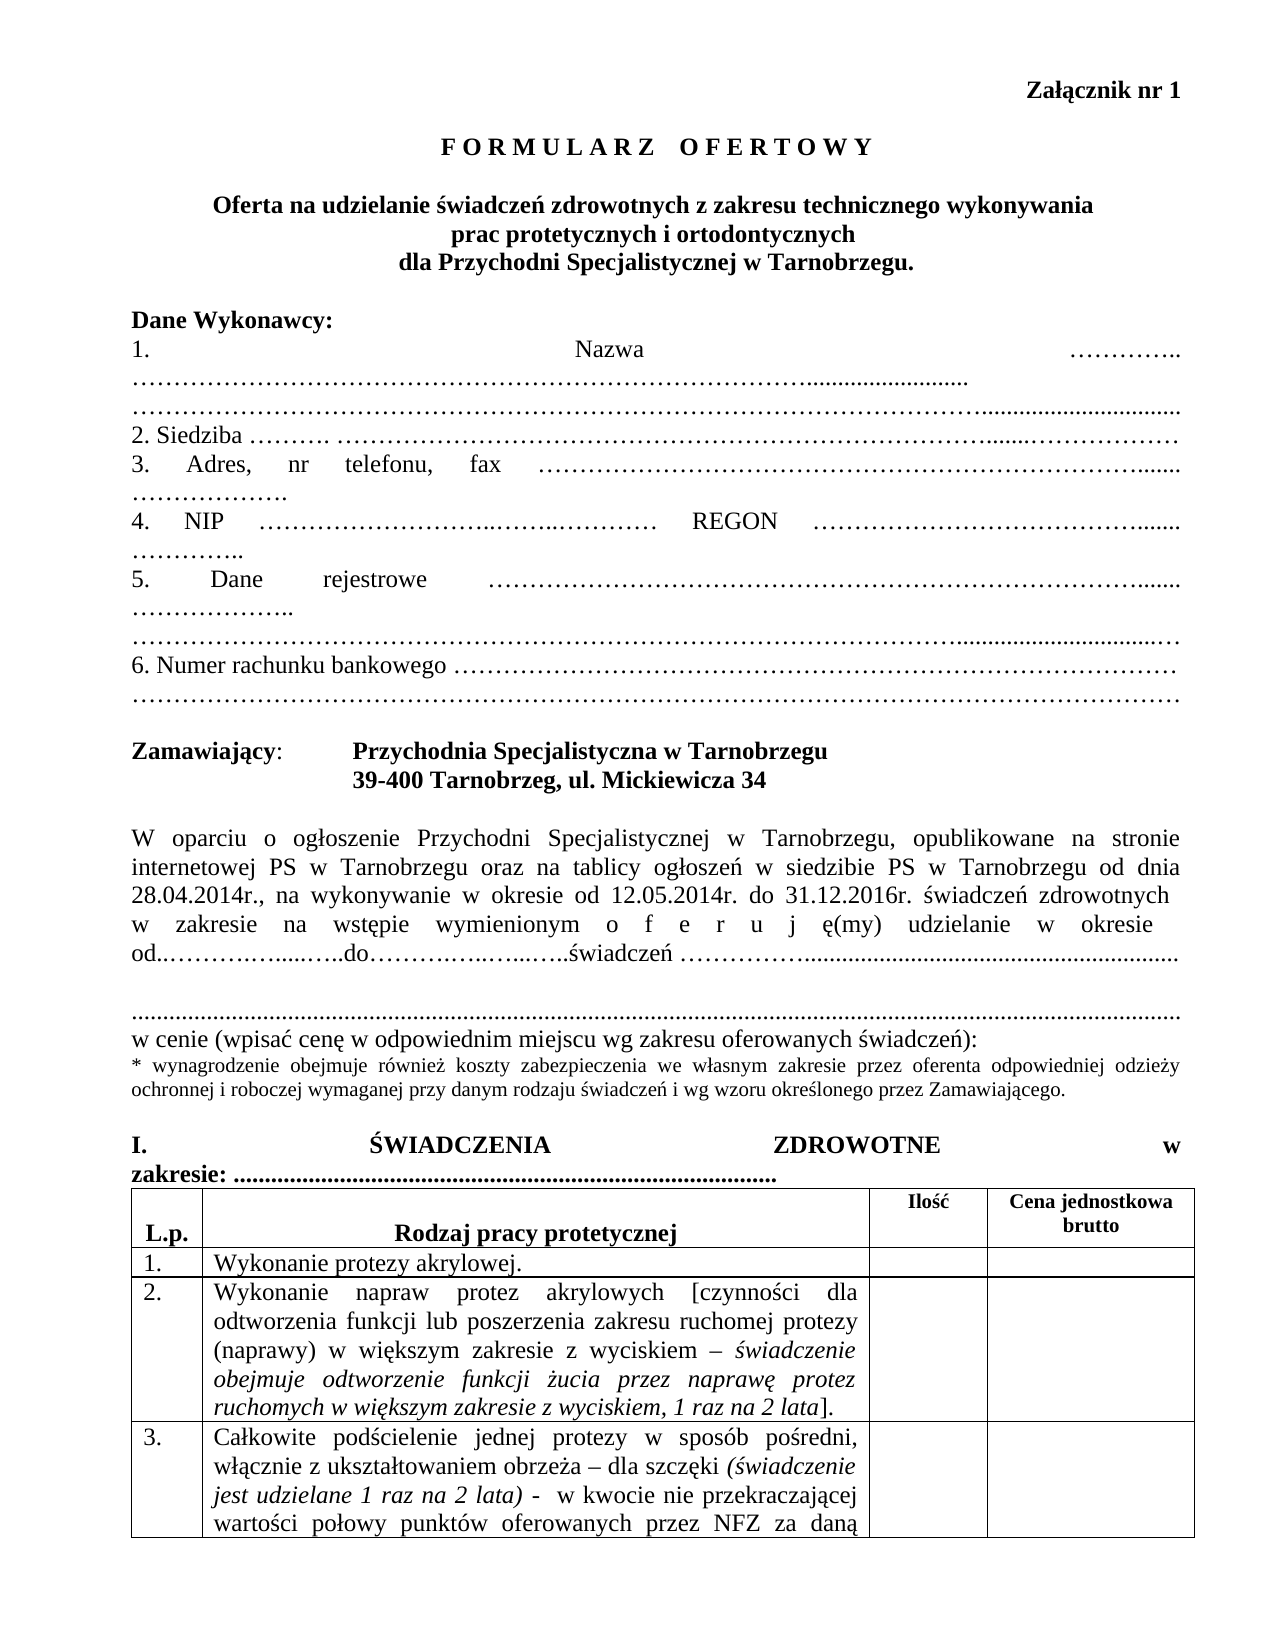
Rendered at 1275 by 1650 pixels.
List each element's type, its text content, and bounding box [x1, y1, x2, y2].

text Dane Wykonawcy: [131, 305, 1181, 334]
table_cell 1. [132, 1248, 202, 1276]
text Oferta na udzielanie świadczeń zdrowotnych z zakresu technicznego wykonywania prac protetycznych i ortodontycznych dla Przychodni Specjalistycznej w Tarnobrzegu. [131, 190, 1181, 276]
table_cell 2. [132, 1278, 202, 1421]
table_cell [988, 1422, 1194, 1537]
text 4. NIP ………………………..……..………… REGON ………………………………….......………….. [131, 506, 1181, 564]
text 1. Nazwa …………..……………………………………………………………………….......................... [131, 334, 1181, 391]
table_cell [988, 1278, 1194, 1421]
table_cell [870, 1278, 987, 1421]
text 6. Numer rachunku bankowego …………………………………………………………………………… [131, 650, 1181, 679]
text w cenie (wpisać cenę w odpowiednim miejscu wg zakresu oferowanych świadczeń): [131, 1024, 1181, 1053]
table_header L.p. [132, 1189, 202, 1247]
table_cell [203, 1422, 869, 1537]
table_header Ilość [870, 1189, 987, 1247]
table_cell Wykonanie protezy akrylowej. [203, 1248, 869, 1276]
text ………………………………………………………………………………………................................… [131, 621, 1181, 650]
table_cell [870, 1248, 987, 1276]
text ……………………………………………………………………………………………………………… [131, 679, 1181, 707]
table_header Cena jednostkowa brutto [988, 1189, 1194, 1247]
table_cell Wykonanie napraw protez akrylowych [czynności dla odtworzenia funkcji lub poszerzenia zakresu ruchomej protezy (naprawy) w większym zakresie z wyciskiem – świadczenie obejmuje odtworzenie funkcji żucia przez naprawę protez ruchomych w większym zakresie z wyciskiem, 1 raz na 2 lata]. [203, 1278, 869, 1421]
table_cell [870, 1422, 987, 1537]
text 2. Siedziba ………. …………………………………………………………………….......……………… [131, 420, 1181, 449]
text Zamawiający: Przychodnia Specjalistyczna w Tarnobrzegu [131, 736, 1181, 765]
text * wynagrodzenie obejmuje również koszty zabezpieczenia we własnym zakresie przez oferenta odpowiedniej odzieży ochronnej i roboczej wymaganej przy danym rodzaju świadczeń i wg wzoru określonego przez Zamawiającego. [131, 1053, 1181, 1101]
table_cell [988, 1248, 1194, 1276]
table_cell 3. [132, 1422, 202, 1537]
text I. ŚWIADCZENIA ZDROWOTNE w zakresie: ....................................................................................... [131, 1131, 1181, 1188]
text W oparciu o ogłoszenie Przychodni Specjalistycznej w Tarnobrzegu, opublikowane na stronie internetowej PS w Tarnobrzegu oraz na tablicy ogłoszeń w siedzibie PS w Tarnobrzegu od dnia 28.04.2014r., na wykonywanie w okresie od 12.05.2014r. do 31.12.2016r. świadczeń zdrowotnych w zakresie na wstępie wymienionym o f e r u j ę(my) udzielanie w okresie od..……….….....…..do……….…..…...…..świadczeń ……………............................................................ [131, 823, 1181, 967]
text 39-400 Tarnobrzeg, ul. Mickiewicza 34 [279, 765, 1181, 794]
text 3. Adres, nr telefonu, fax ……………………………………………………………….......………………. [131, 449, 1181, 506]
text Załącznik nr 1 [131, 75, 1181, 104]
text …………………………………………………………………………………………................................ [131, 391, 1181, 420]
table_header Rodzaj pracy protetycznej [203, 1189, 869, 1247]
text ........................................................................................................................................................................ [131, 996, 1181, 1024]
text 5. Dane rejestrowe …………………………………………………………………….......……………….. [131, 564, 1181, 621]
text F O R M U L A R Z O F E R T O W Y [131, 132, 1181, 161]
